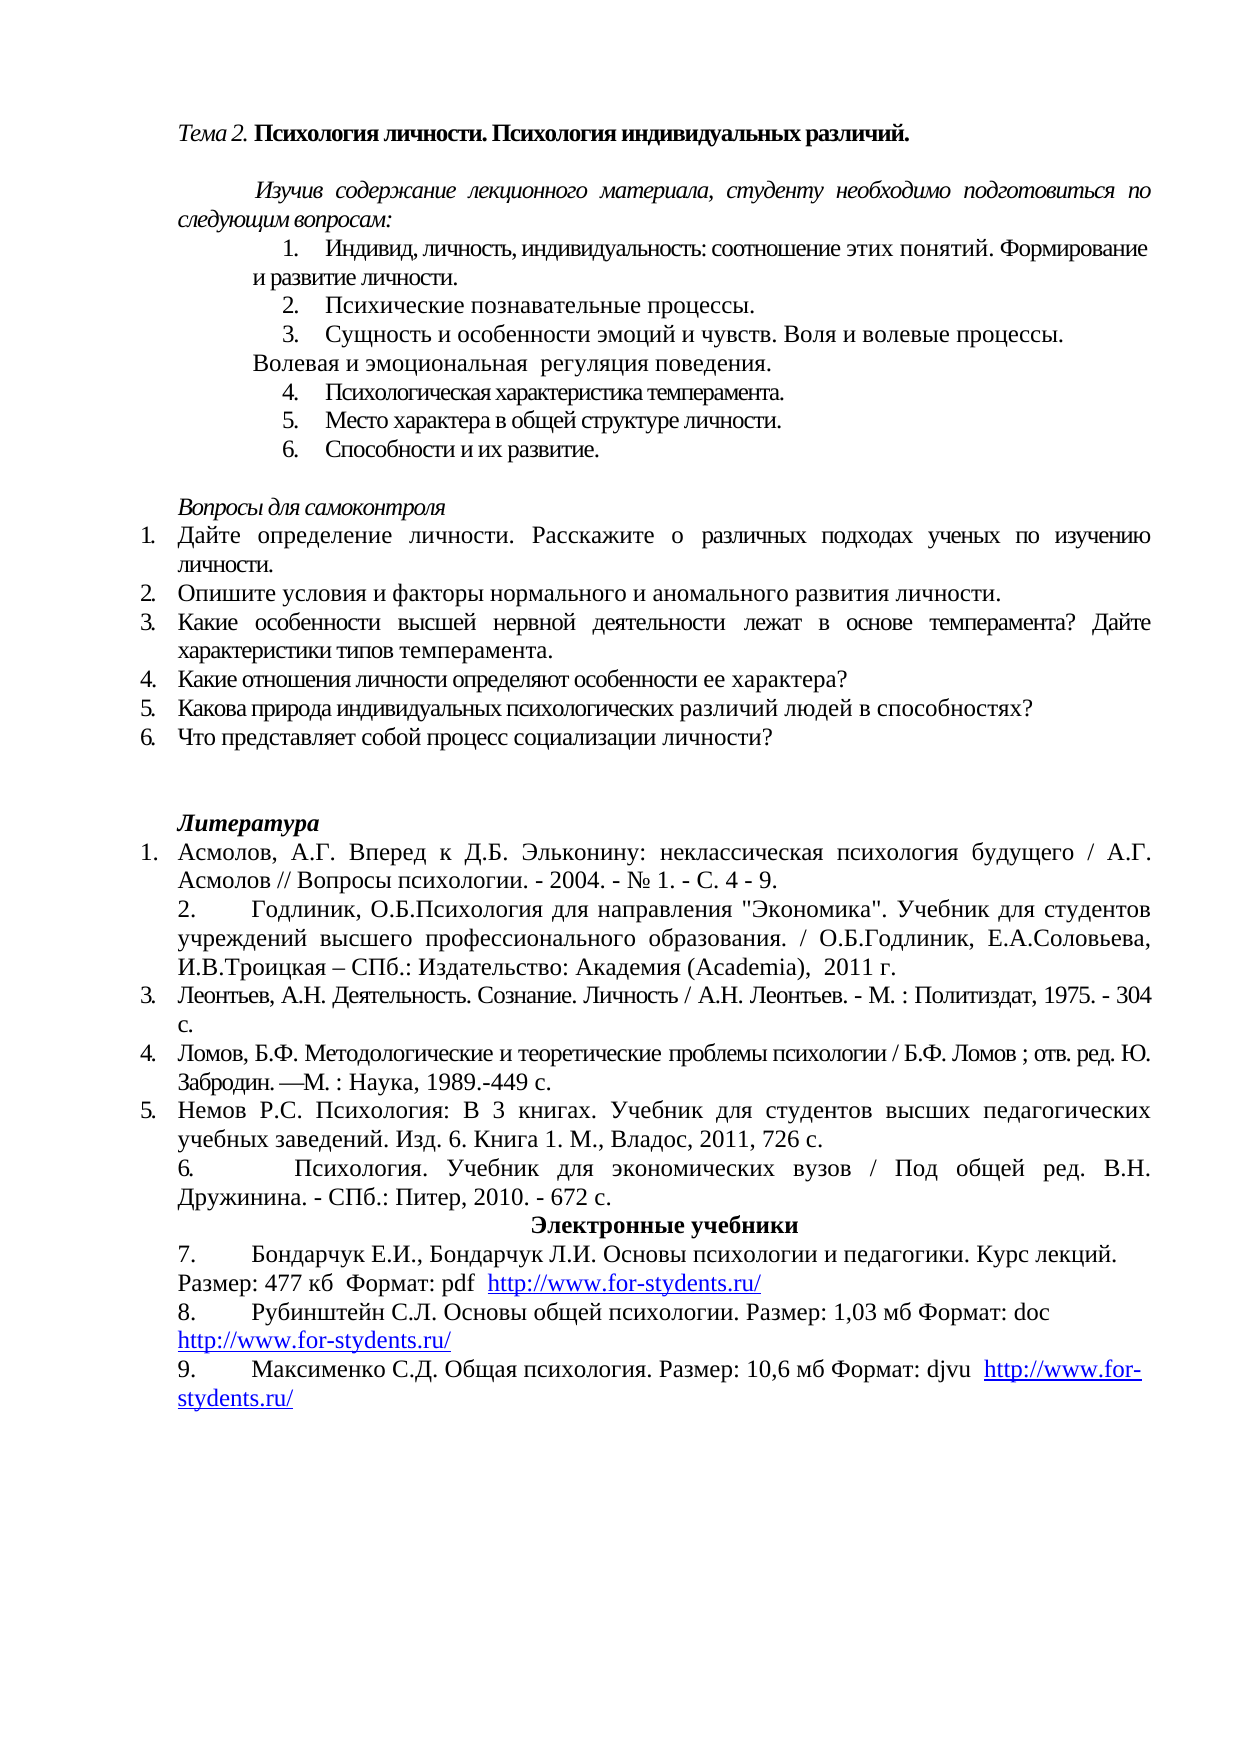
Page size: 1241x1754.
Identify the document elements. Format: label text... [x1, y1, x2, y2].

list Какова природа индивидуальных психологических различий людей в способностях? [140, 693, 1152, 722]
text Вопросы для самоконтроля [177, 492, 1152, 521]
list Сущность и особенности эмоций и чувств. Воля и волевые процессы. Волевая и эмоциональная регуляция поведения. [252, 319, 1152, 377]
list Асмолов, А.Г. Вперед к Д.Б. Эльконину: неклассическая психология будущего / А.Г. Асмолов // Вопросы психологии. - 2004. - № 1. - С. 4 - 9. [140, 837, 1152, 894]
text Изучив содержание лекционного материала, студенту необходимо подготовиться по следующим вопросам: [177, 176, 1152, 233]
list Немов Р.С. Психология: В 3 книгах. Учебник для студентов высших педагогических учебных заведений. Изд. 6. Книга 1. М., Владос, 2011, 726 с. [140, 1096, 1152, 1153]
text Тема 2. Психология личности. Психология индивидуальных различий. [177, 118, 1152, 147]
text Литература [177, 808, 1152, 837]
list Рубинштейн С.Л. Основы общей психологии. Размер: 1,03 мб Формат: doc http://www.for-stydents.ru/ [177, 1297, 1152, 1354]
list Бондарчук Е.И., Бондарчук Л.И. Основы психологии и педагогики. Курс лекций. Размер: 477 кб Формат: pdf http://www.for-stydents.ru/ [177, 1239, 1152, 1297]
list Леонтьев, А.Н. Деятельность. Сознание. Личность / А.Н. Леонтьев. - М. : Политиздат, 1975. - 304 с. [140, 981, 1152, 1038]
list Годлиник, О.Б.Психология для направления "Экономика". Учебник для студентов учреждений высшего профессионального образования. / О.Б.Годлиник, Е.А.Соловьева, И.В.Троицкая – СПб.: Издательство: Академия (Academia), 2011 г. [177, 894, 1152, 981]
list Психологическая характеристика темперамента. [252, 377, 1152, 406]
list Какие особенности высшей нервной деятельности лежат в основе темперамента? Дайте характеристики типов темперамента. [140, 607, 1152, 664]
list Дайте определение личности. Расскажите о различных подходах ученых по изучению личности. [140, 521, 1152, 578]
list Место характера в общей структуре личности. [252, 406, 1152, 434]
list Психические познавательные процессы. [252, 291, 1152, 319]
list Опишите условия и факторы нормального и аномального развития личности. [140, 578, 1152, 607]
list Способности и их развитие. [252, 434, 1152, 463]
list Что представляет собой процесс социализации личности? [140, 722, 1152, 751]
list Какие отношения личности определяют особенности ее характера? [140, 664, 1152, 693]
list Психология. Учебник для экономических вузов / Под общей ред. В.Н. Дружинина. - СПб.: Питер, 2010. - 672 с. [177, 1153, 1152, 1211]
list Индивид, личность, индивидуальность: соотношение этих понятий. Формирование и развитие личности. [252, 233, 1152, 291]
list Ломов, Б.Ф. Методологические и теоретические проблемы психологии / Б.Ф. Ломов ; отв. ред. Ю. Забродин. —М. : Наука, 1989.-449 с. [140, 1038, 1152, 1096]
text Электронные учебники [177, 1211, 1152, 1239]
list Максименко С.Д. Общая психология. Размер: 10,6 мб Формат: djvu http://www.for-stydents.ru/ [177, 1354, 1152, 1412]
